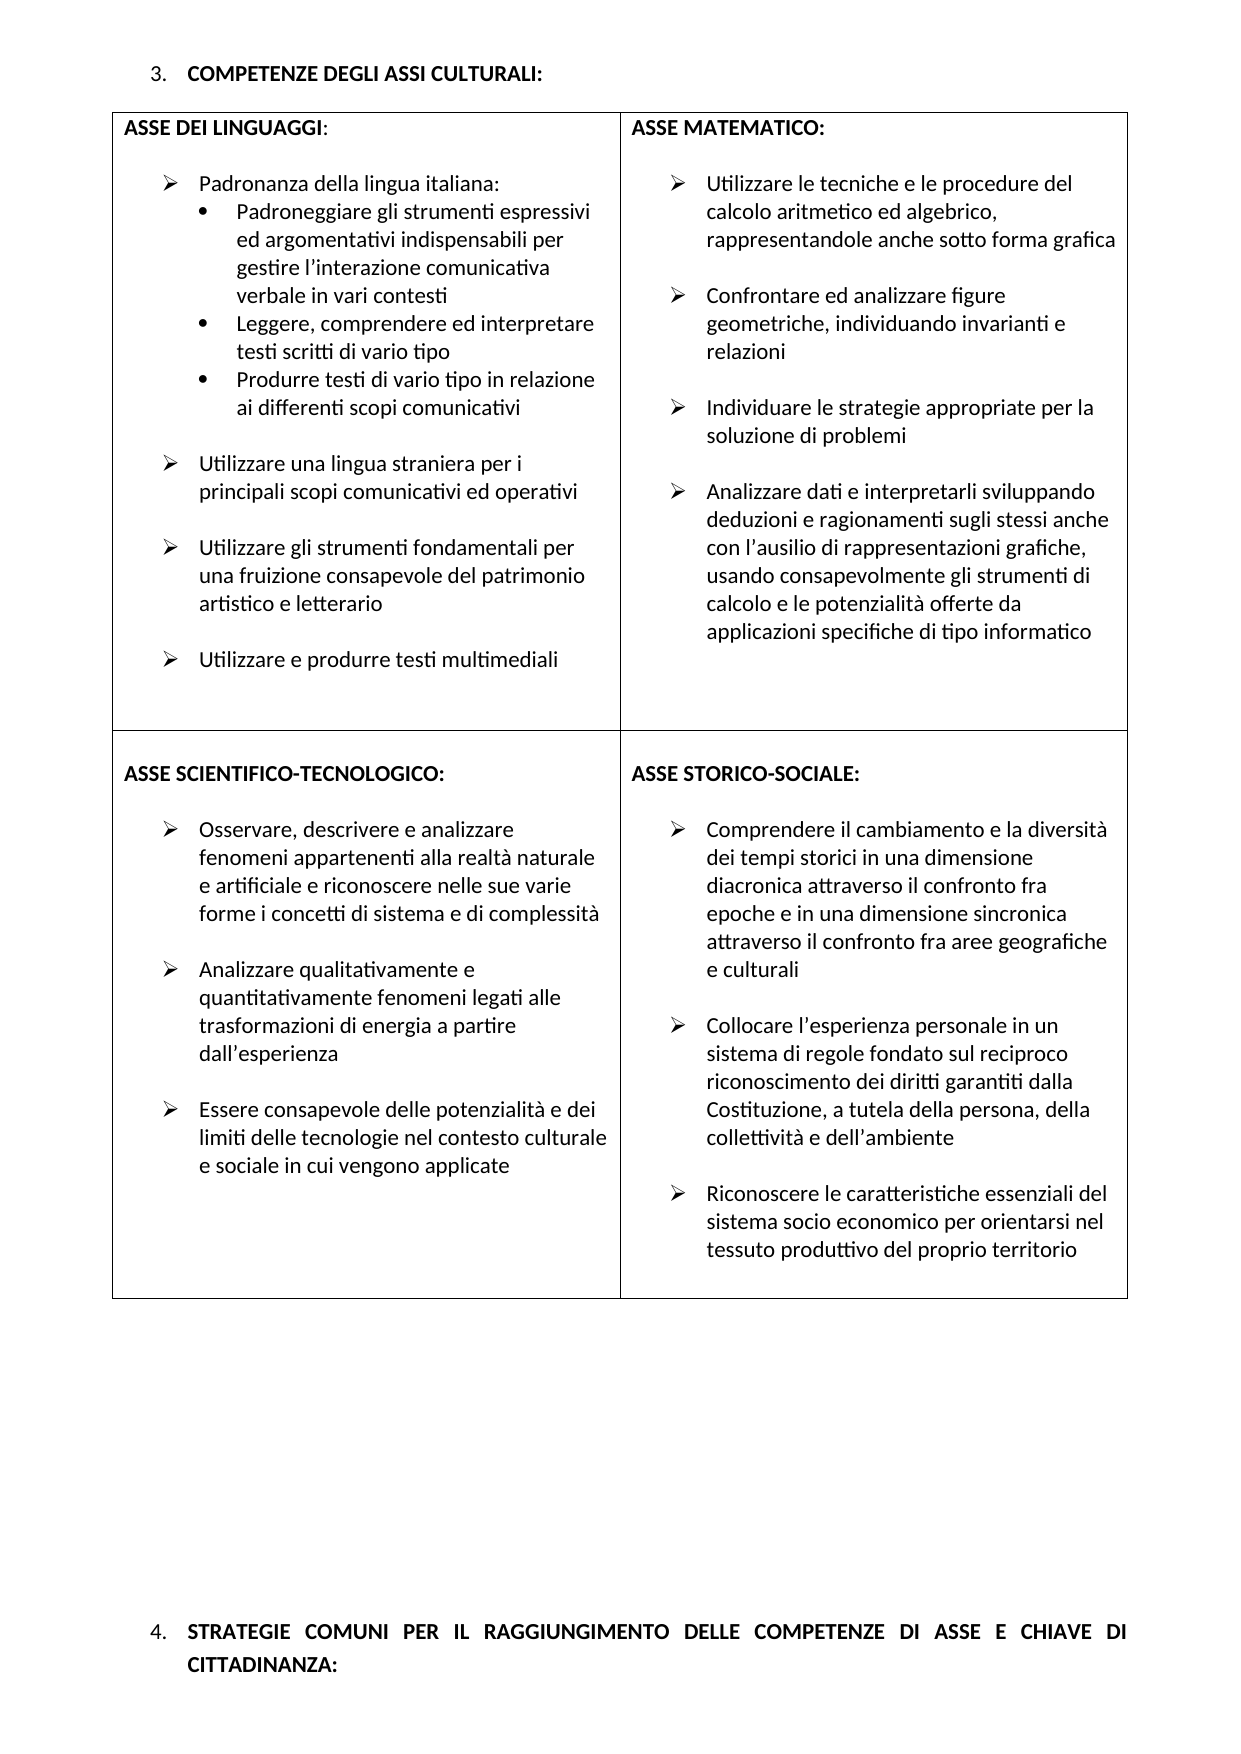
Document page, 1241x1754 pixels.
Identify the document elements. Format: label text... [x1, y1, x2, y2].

table_cell ASSE STORICO-SOCIALE: Comprendere il cambiamento e la diversità dei tempi storici in una dimensione diacronica attraverso il confronto fra epoche e in una dimensione sincronica attraverso il confronto fra aree geografiche e culturali Collocare l’esperienza personale in un sistema di regole fondato sul reciproco riconoscimento dei diritti garantiti dalla Costituzione, a tutela della persona, della collettività e dell’ambiente Riconoscere le caratteristiche essenziali del sistema socio economico per orientarsi nel tessuto produttivo del proprio territorio [621, 731, 1127, 1298]
table_header ASSE MATEMATICO: Utilizzare le tecniche e le procedure del calcolo aritmetico ed algebrico, rappresentandole anche sotto forma grafica Confrontare ed analizzare figure geometriche, individuando invarianti e relazioni Individuare le strategie appropriate per la soluzione di problemi Analizzare dati e interpretarli sviluppando deduzioni e ragionamenti sugli stessi anche con l’ausilio di rappresentazioni grafiche, usando consapevolmente gli strumenti di calcolo e le potenzialità offerte da applicazioni specifiche di tipo informatico [621, 113, 1127, 729]
list STRATEGIE COMUNI PER IL RAGGIUNGIMENTO DELLE COMPETENZE DI ASSE E CHIAVE DI CITTADINANZA: [150, 1617, 1128, 1678]
list COMPETENZE DEGLI ASSI CULTURALI: [150, 59, 1128, 87]
table_header ASSE DEI LINGUAGGI: Padronanza della lingua italiana: Padroneggiare gli strumenti espressivi ed argomentativi indispensabili per gestire l’interazione comunicativa verbale in vari contesti Leggere, comprendere ed interpretare testi scritti di vario tipo Produrre testi di vario tipo in relazione ai differenti scopi comunicativi Utilizzare una lingua straniera per i principali scopi comunicativi ed operativi Utilizzare gli strumenti fondamentali per una fruizione consapevole del patrimonio artistico e letterario Utilizzare e produrre testi multimediali [113, 113, 620, 729]
table_cell ASSE SCIENTIFICO-TECNOLOGICO: Osservare, descrivere e analizzare fenomeni appartenenti alla realtà naturale e artificiale e riconoscere nelle sue varie forme i concetti di sistema e di complessità Analizzare qualitativamente e quantitativamente fenomeni legati alle trasformazioni di energia a partire dall’esperienza Essere consapevole delle potenzialità e dei limiti delle tecnologie nel contesto culturale e sociale in cui vengono applicate [113, 731, 620, 1298]
